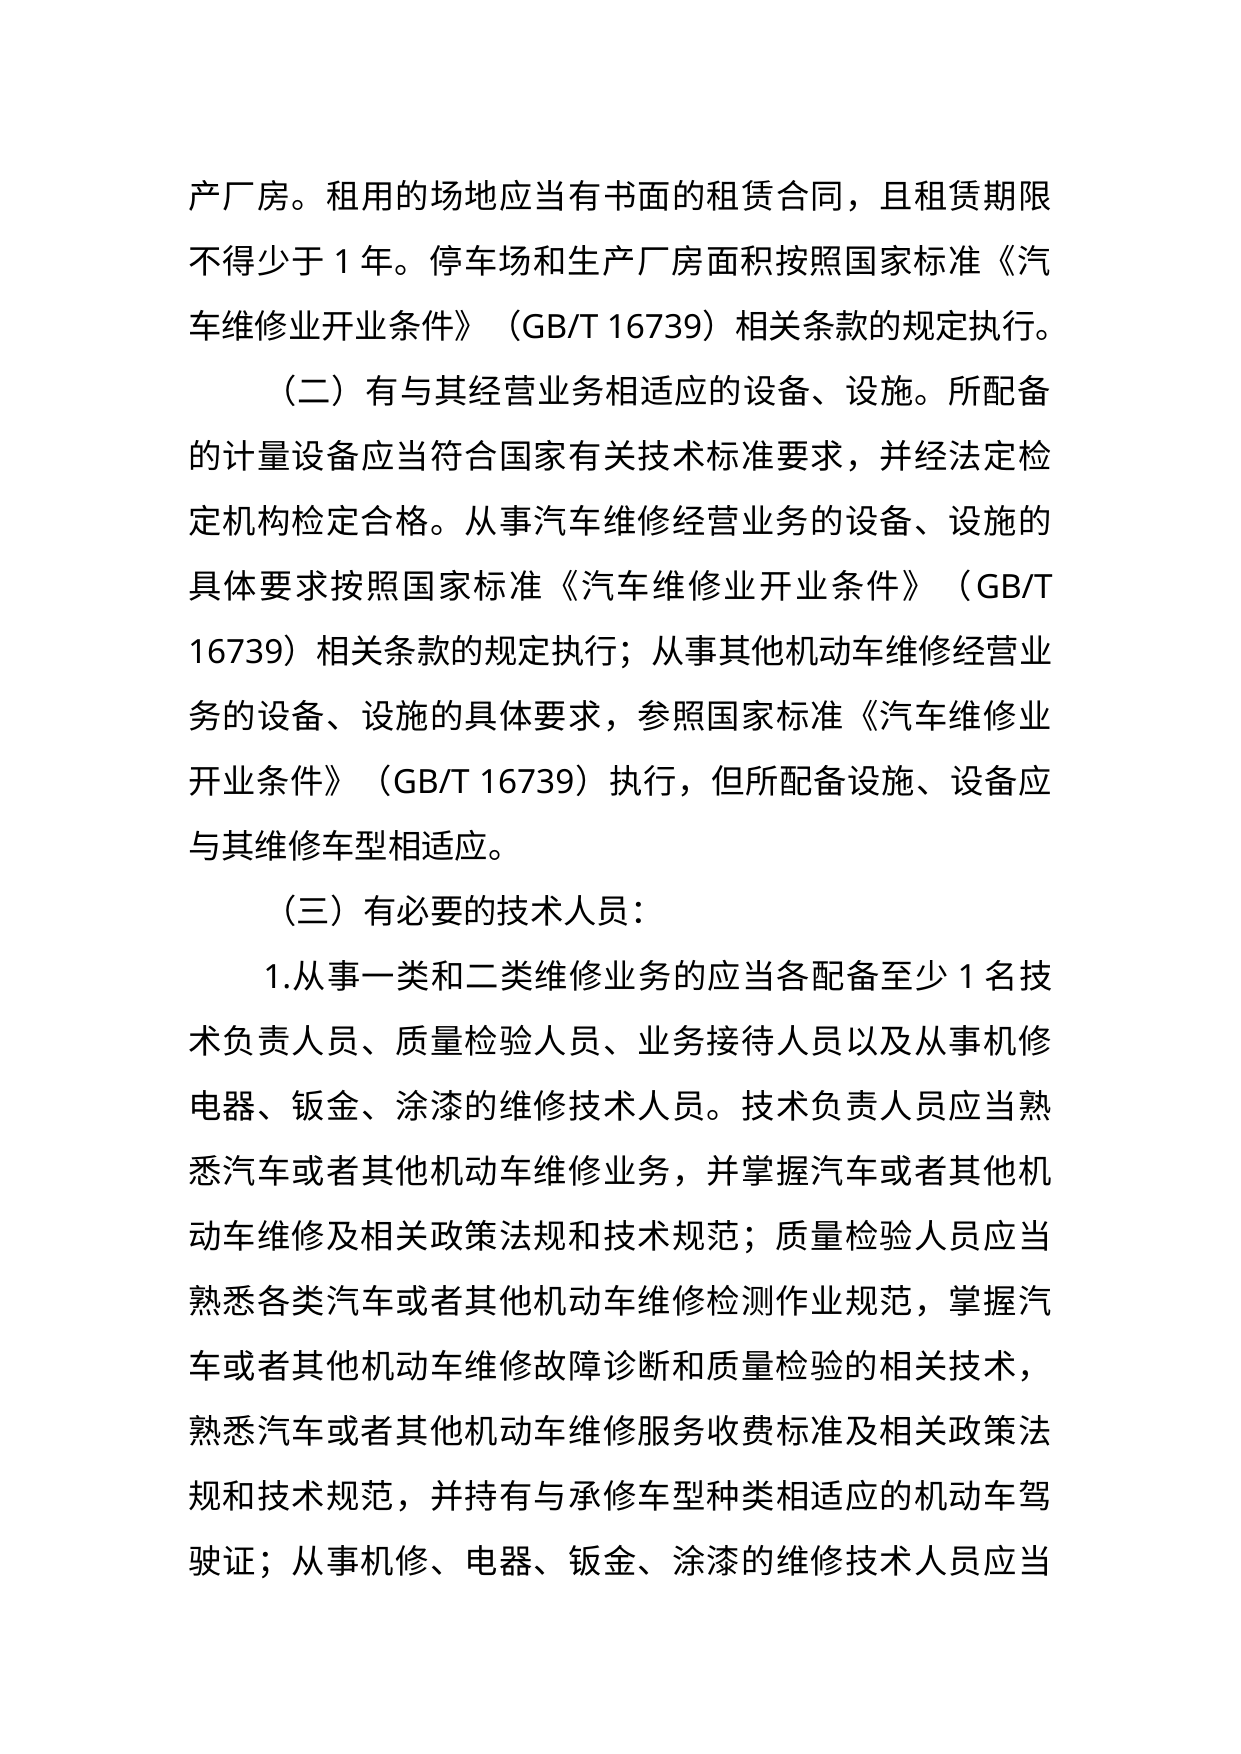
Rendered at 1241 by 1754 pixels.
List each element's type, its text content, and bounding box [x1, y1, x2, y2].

text （三）有必要的技术人员： [188, 877, 1052, 942]
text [188, 162, 1052, 357]
text （二）有与其经营业务相适应的设备、设施。所配备的计量设备应当符合国家有关技术标准要求，并经法定检定机构检定合格。从事汽车维修经营业务的设备、设施的具体要求按照国家标准《汽车维修业开业条件》（GB/T 16739）相关条款的规定执行；从事其他机动车维修经营业务的设备、设施的具体要求，参照国家标准《汽车维修业开业条件》（GB/T 16739）执行，但所配备设施、设备应与其维修车型相适应。 [188, 357, 1052, 877]
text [188, 942, 1052, 1592]
